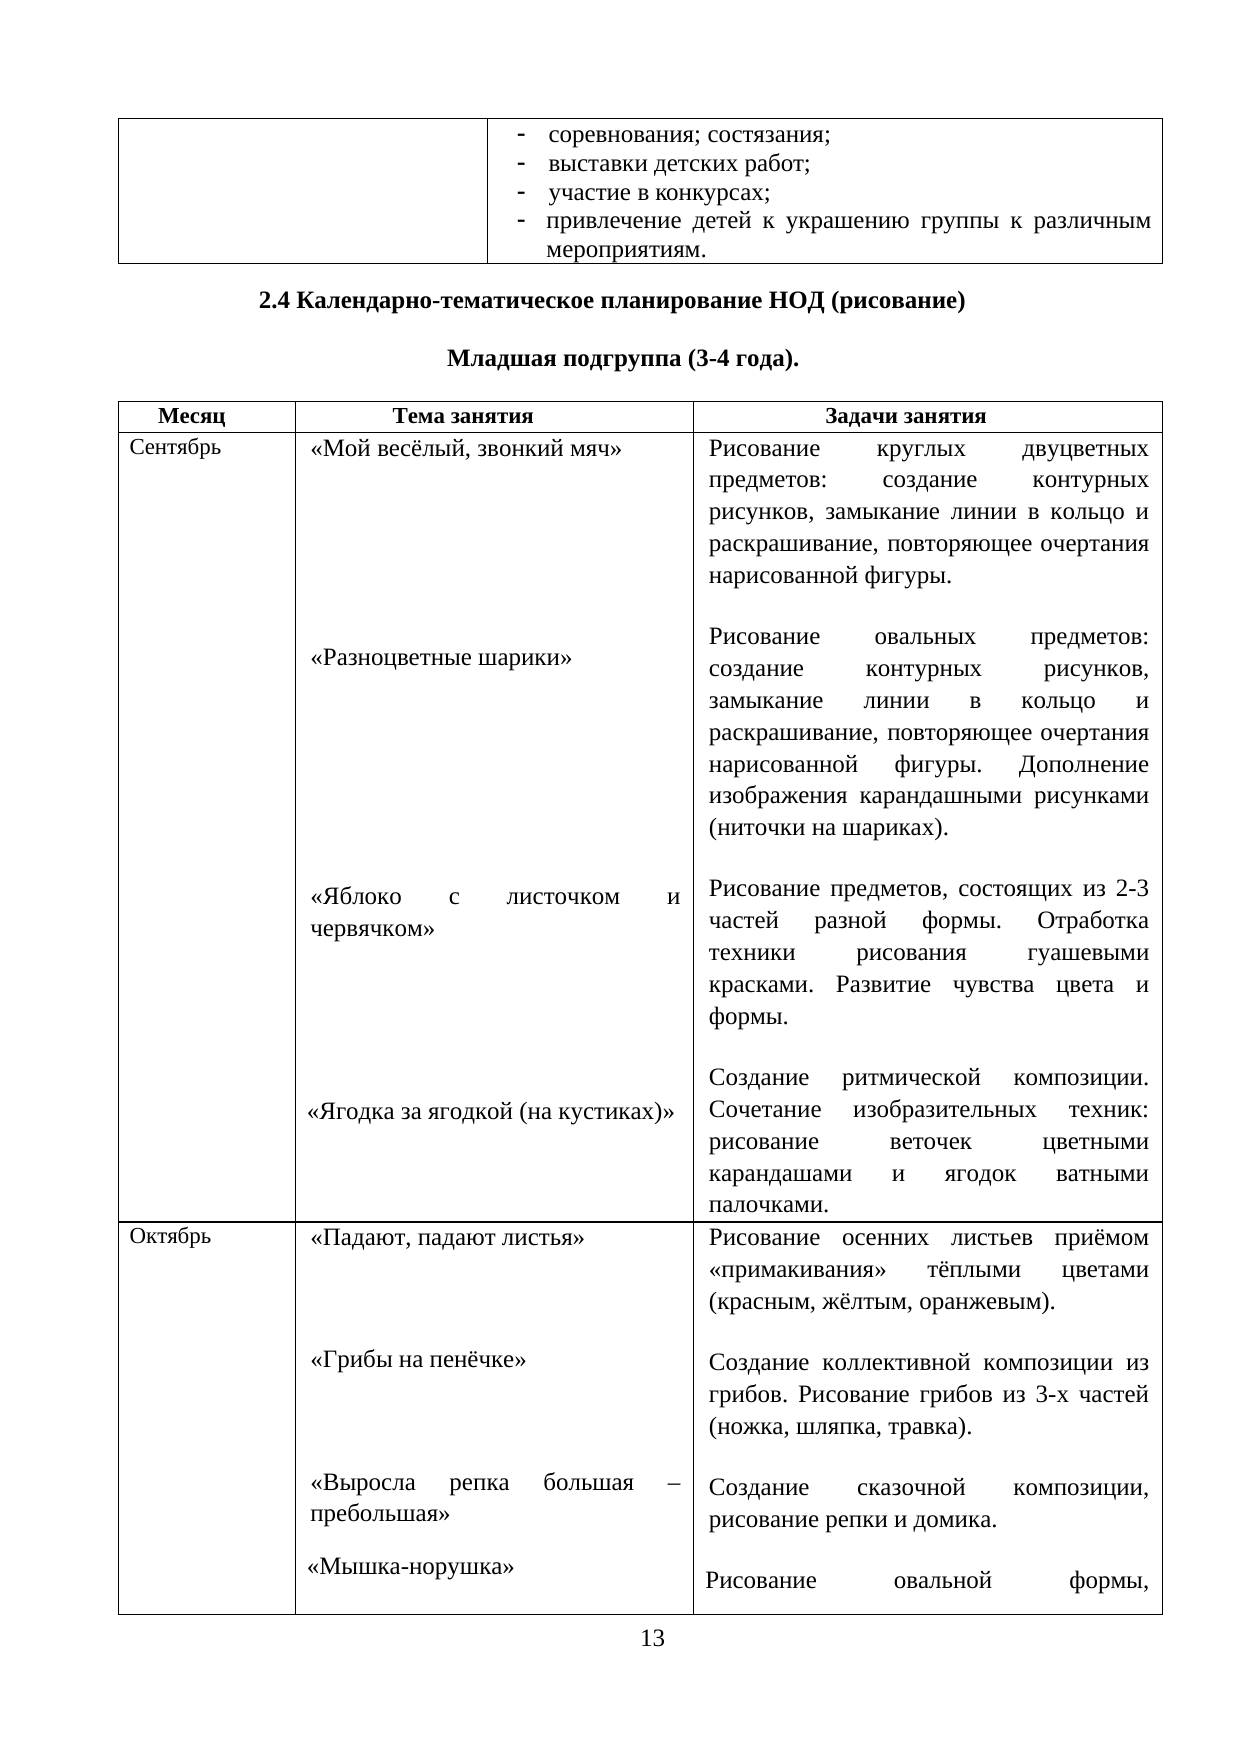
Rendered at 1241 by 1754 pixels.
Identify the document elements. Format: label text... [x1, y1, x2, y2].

table_cell Рисование круглых двуцветных предметов: создание контурных рисунков, замыкание линии в кольцо и раскрашивание, повторяющее очертания нарисованной фигуры. Рисование овальных предметов: создание контурных рисунков, замыкание линии в кольцо и раскрашивание, повторяющее очертания нарисованной фигуры. Дополнение изображения карандашными рисунками (ниточки на шариках). Рисование предметов, состоящих из 2-3 частей разной формы. Отработка техники рисования гуашевыми красками. Развитие чувства цвета и формы. Создание ритмической композиции. Сочетание изобразительных техник: рисование веточек цветными карандашами и ягодок ватными палочками. [694, 433, 1162, 1221]
subtitle Младшая подгруппа (3-4 года). [177, 343, 1152, 372]
table_header Тема занятия [296, 402, 693, 432]
table_cell Сентябрь [119, 433, 295, 1221]
table_header Месяц [119, 402, 295, 432]
table_cell Октябрь [119, 1223, 295, 1614]
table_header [119, 119, 487, 263]
table_header Задачи занятия [694, 402, 1162, 432]
table_cell «Мой весёлый, звонкий мяч» «Разноцветные шарики» «Яблоко с листочком и червячком» «Ягодка за ягодкой (на кустиках)» [296, 433, 693, 1221]
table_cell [296, 1223, 693, 1614]
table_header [488, 119, 1162, 263]
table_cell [694, 1223, 1162, 1614]
subtitle 2.4 Календарно-тематическое планирование НОД (рисование) [177, 285, 1152, 313]
